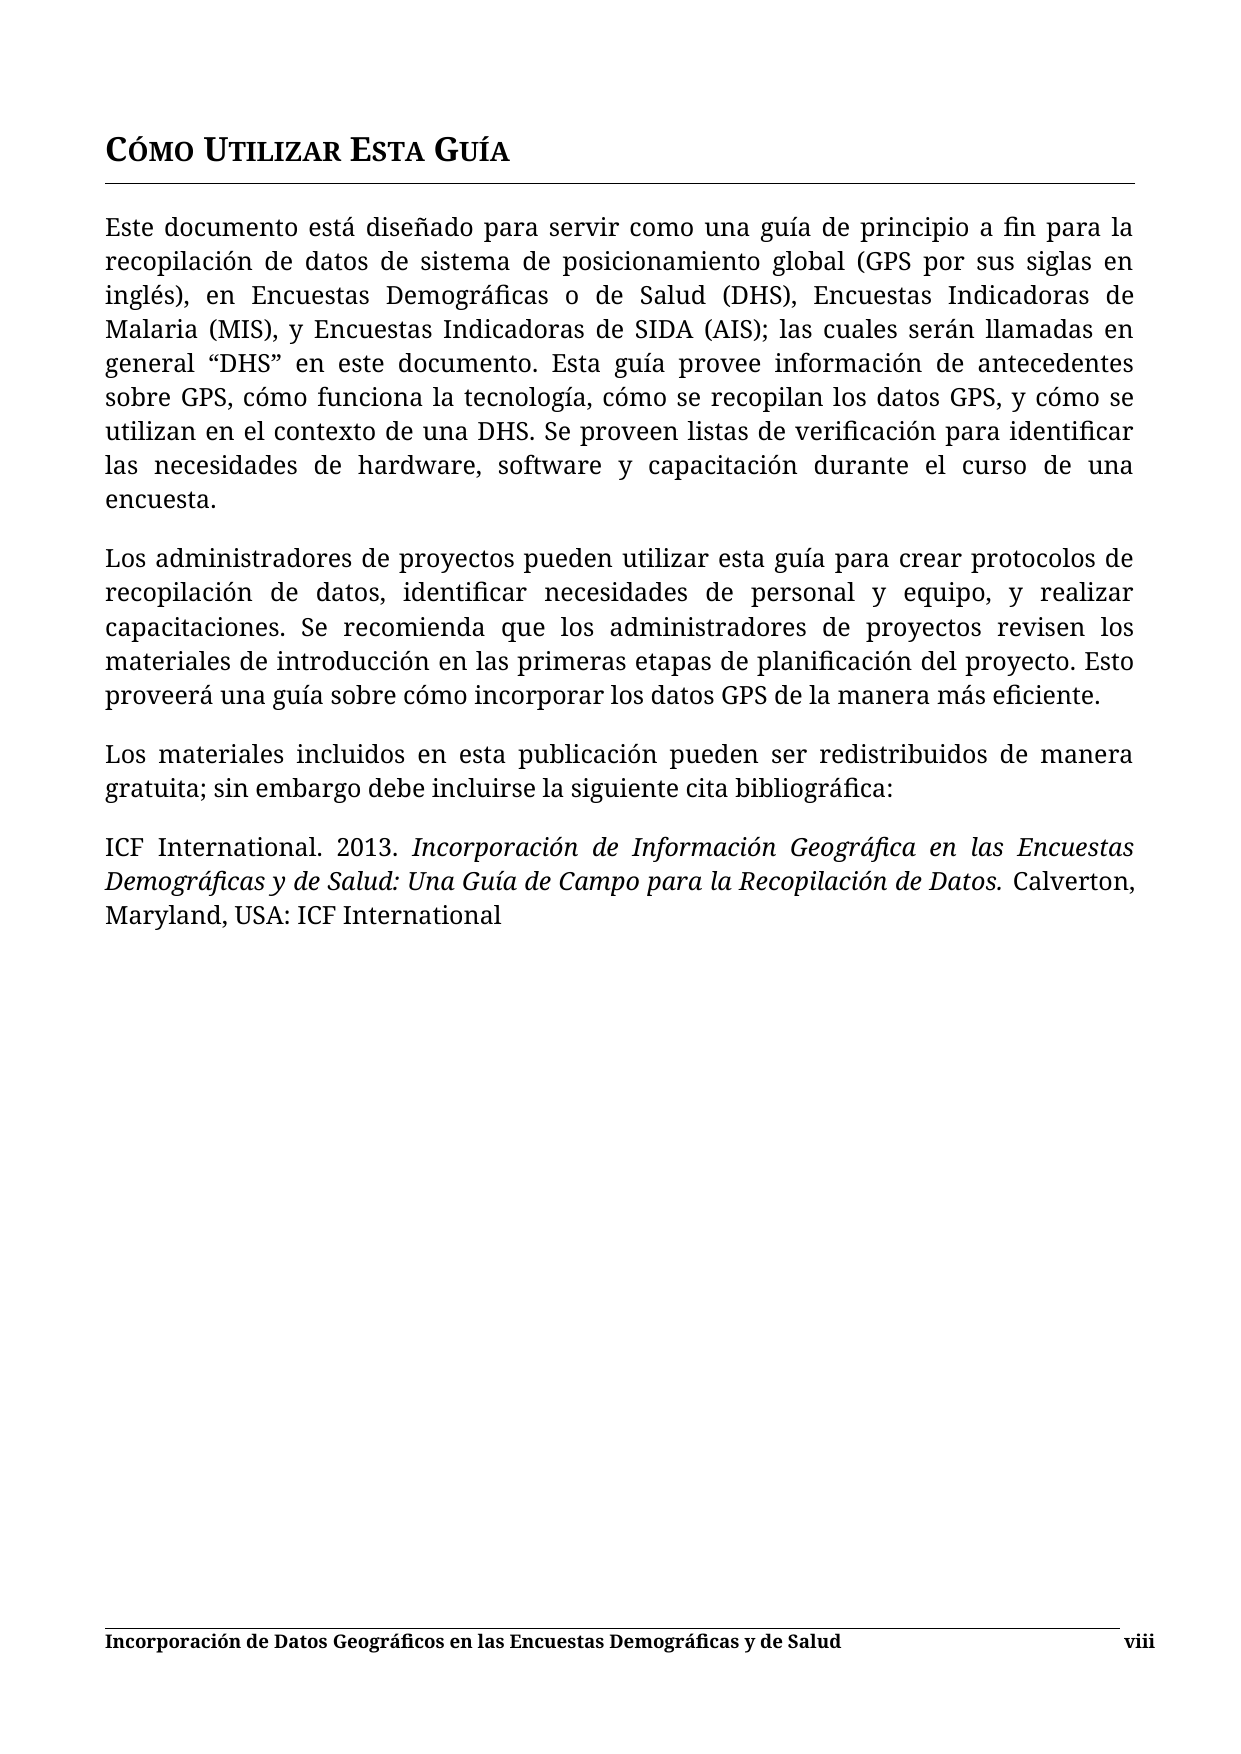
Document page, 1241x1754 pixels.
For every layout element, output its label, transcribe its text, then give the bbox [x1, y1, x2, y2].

text Los administradores de proyectos pueden utilizar esta guía para crear protocolos de recopilación de datos, identificar necesidades de personal y equipo, y realizar capacitaciones. Se recomienda que los administradores de proyectos revisen los materiales de introducción en las primeras etapas de planificación del proyecto. Esto proveerá una guía sobre cómo incorporar los datos GPS de la manera más eficiente. [105, 541, 1135, 711]
text Este documento está diseñado para servir como una guía de principio a fin para la recopilación de datos de sistema de posicionamiento global (GPS por sus siglas en inglés), en Encuestas Demográficas o de Salud (DHS), Encuestas Indicadoras de Malaria (MIS), y Encuestas Indicadoras de SIDA (AIS); las cuales serán llamadas en general “DHS” en este documento. Esta guía provee información de antecedentes sobre GPS, cómo funciona la tecnología, cómo se recopilan los datos GPS, y cómo se utilizan en el contexto de una DHS. Se proveen listas de verificación para identificar las necesidades de hardware, software y capacitación durante el curso de una encuesta. [105, 209, 1135, 516]
text Los materiales incluidos en esta publicación pueden ser redistribuidos de manera gratuita; sin embargo debe incluirse la siguiente cita bibliográfica: [105, 736, 1135, 804]
text ICF International. 2013. Incorporación de Información Geográfica en las Encuestas Demográficas y de Salud: Una Guía de Campo para la Recopilación de Datos. Calverton, Maryland, USA: ICF International [105, 829, 1135, 932]
subtitle Cómo Utilizar Esta Guía [105, 126, 1135, 183]
